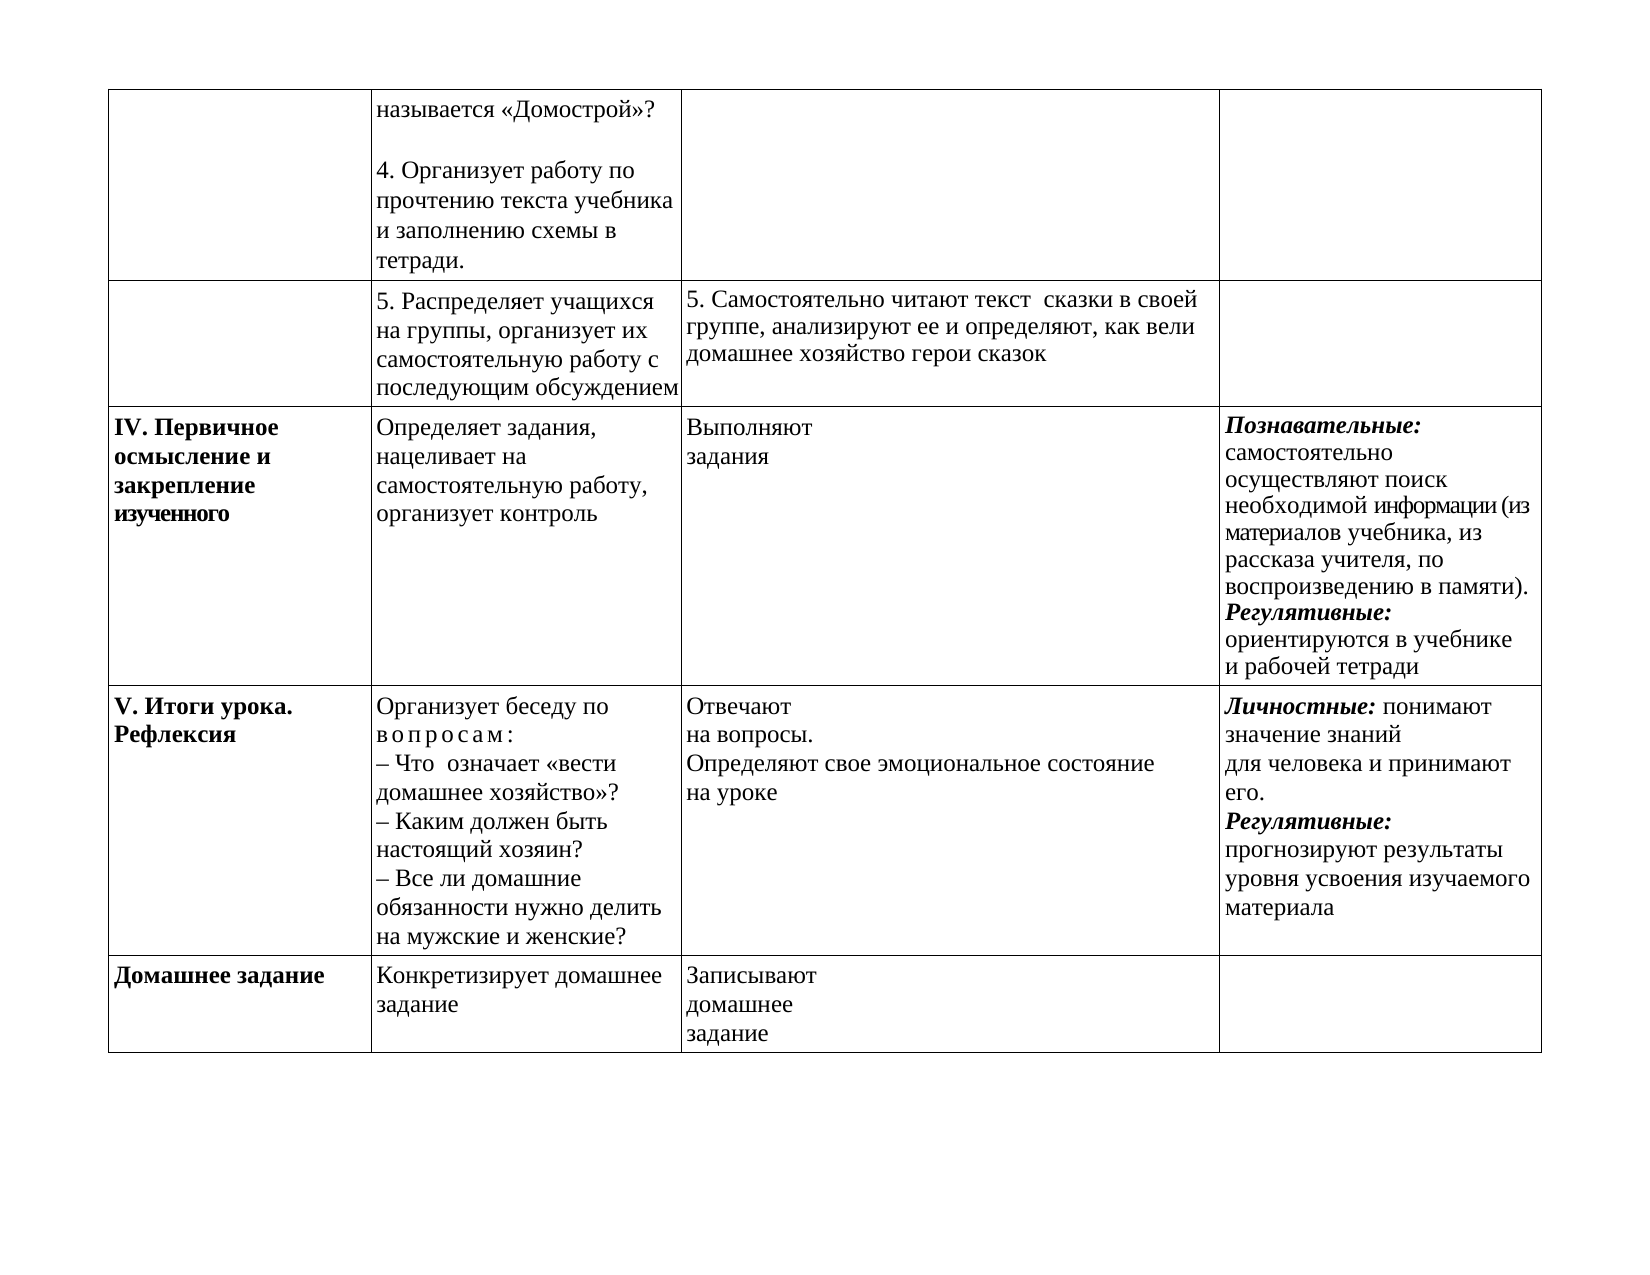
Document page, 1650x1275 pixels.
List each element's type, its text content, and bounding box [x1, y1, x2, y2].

table_cell Выполняют задания [682, 407, 1219, 685]
table_cell Организует беседу по вопросам: – Что означает «вести домашнее хозяйство»? – Каким должен быть настоящий хозяин? – Все ли домашние обязанности нужно делить на мужские и женские? [372, 686, 681, 954]
table_cell 5. Распределяет учащихся на группы, организует их самостоятельную работу с последующим обсуждением [372, 281, 681, 406]
table_cell IV. Первичное осмысление и закрепление изученного [109, 407, 371, 685]
table_cell Записывают домашнее задание [682, 956, 1219, 1052]
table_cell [109, 90, 371, 280]
table_cell V. Итоги урока. Рефлексия [109, 686, 371, 954]
table_cell Определяет задания, нацеливает на самостоятельную работу, организует контроль [372, 407, 681, 685]
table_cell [682, 90, 1219, 280]
table_cell [1220, 281, 1541, 406]
table_cell Домашнее задание [109, 956, 371, 1052]
table_cell [109, 281, 371, 406]
table_cell 5. Самостоятельно читают текст сказки в своей группе, анализируют ее и определяют, как вели домашнее хозяйство герои сказок [682, 281, 1219, 406]
table_cell Познавательные: самостоятельно осуществляют поиск необходимой информации (из материалов учебника, из рассказа учителя, по воспроизведению в памяти). Регулятивные: ориентируются в учебнике и рабочей тетради [1220, 407, 1541, 685]
table_cell Конкретизирует домашнее задание [372, 956, 681, 1052]
table_cell [1220, 956, 1541, 1052]
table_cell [372, 90, 681, 280]
table_cell Личностные: понимают значение знаний для человека и принимают его. Регулятивные: прогнозируют результаты уровня усвоения изучаемого материала [1220, 686, 1541, 954]
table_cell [1220, 90, 1541, 280]
table_cell Отвечают на вопросы. Определяют свое эмоциональное состояние на уроке [682, 686, 1219, 954]
